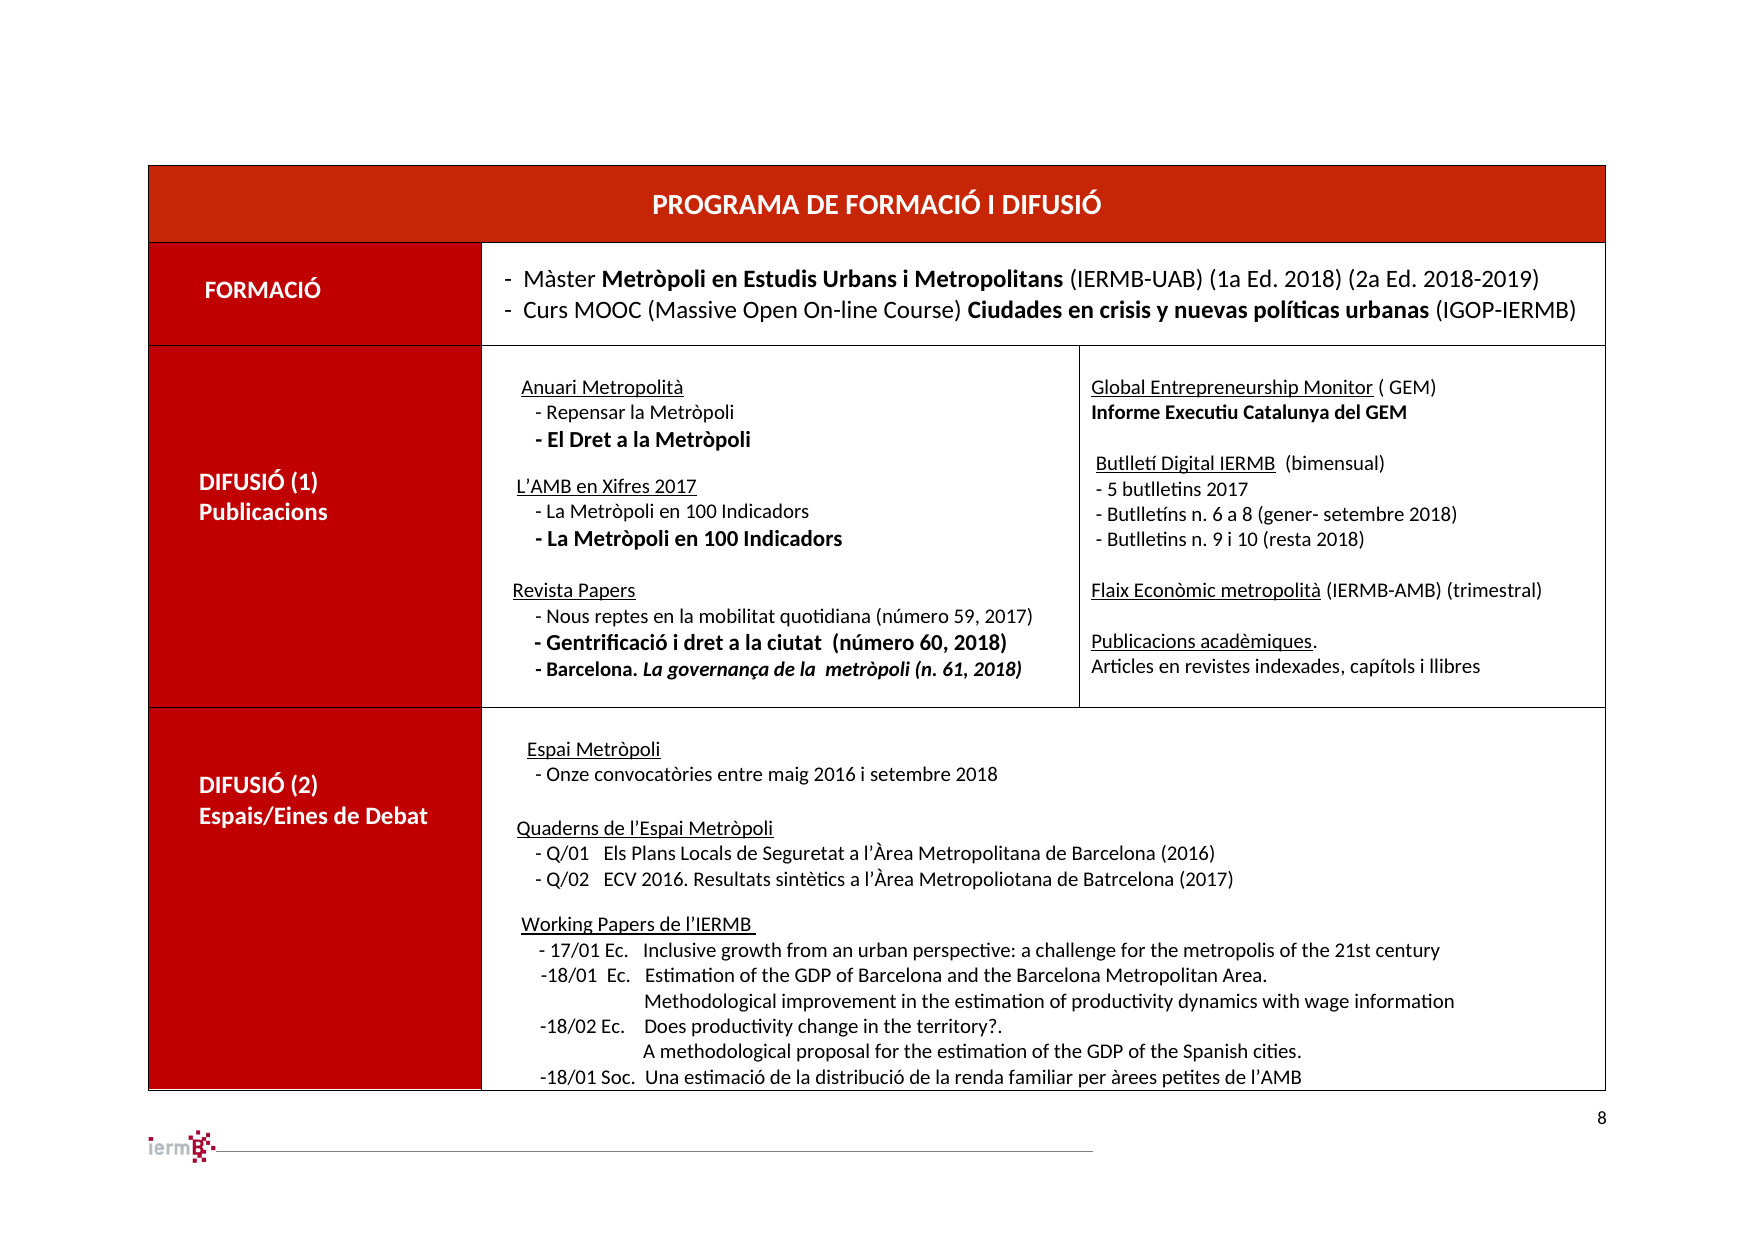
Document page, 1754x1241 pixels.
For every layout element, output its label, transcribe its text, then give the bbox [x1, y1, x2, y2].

table_header PROGRAMA DE FORMACIÓ I DIFUSIÓ [149, 166, 1605, 242]
table_cell - Màster Metròpoli en Estudis Urbans i Metropolitans (IERMB-UAB) (1a Ed. 2018) (2a Ed. 2018-2019) - Curs MOOC (Massive Open On-line Course) Ciudades en crisis y nuevas políticas urbanas (IGOP-IERMB) [482, 243, 1605, 345]
table_cell FORMACIÓ [149, 243, 481, 345]
table_cell DIFUSIÓ (2) Espais/Eines de Debat [149, 708, 481, 1089]
picture [147, 1129, 216, 1165]
table_cell DIFUSIÓ (1) Publicacions [149, 346, 481, 707]
table_cell Global Entrepreneurship Monitor ( GEM) Informe Executiu Catalunya del GEM Butlletí Digital IERMB (bimensual) - 5 butlletins 2017 - Butlletíns n. 6 a 8 (gener- setembre 2018) - Butlletins n. 9 i 10 (resta 2018) Flaix Econòmic metropolità (IERMB-AMB) (trimestral) Publicacions acadèmiques. Articles en revistes indexades, capítols i llibres [1080, 346, 1605, 707]
table_cell Anuari Metropolità - Repensar la Metròpoli - El Dret a la Metròpoli L’AMB en Xifres 2017 - La Metròpoli en 100 Indicadors - La Metròpoli en 100 Indicadors Revista Papers - Nous reptes en la mobilitat quotidiana (número 59, 2017) - Gentrificació i dret a la ciutat (número 60, 2018) - Barcelona. La governança de la metròpoli (n. 61, 2018) [482, 346, 1079, 707]
